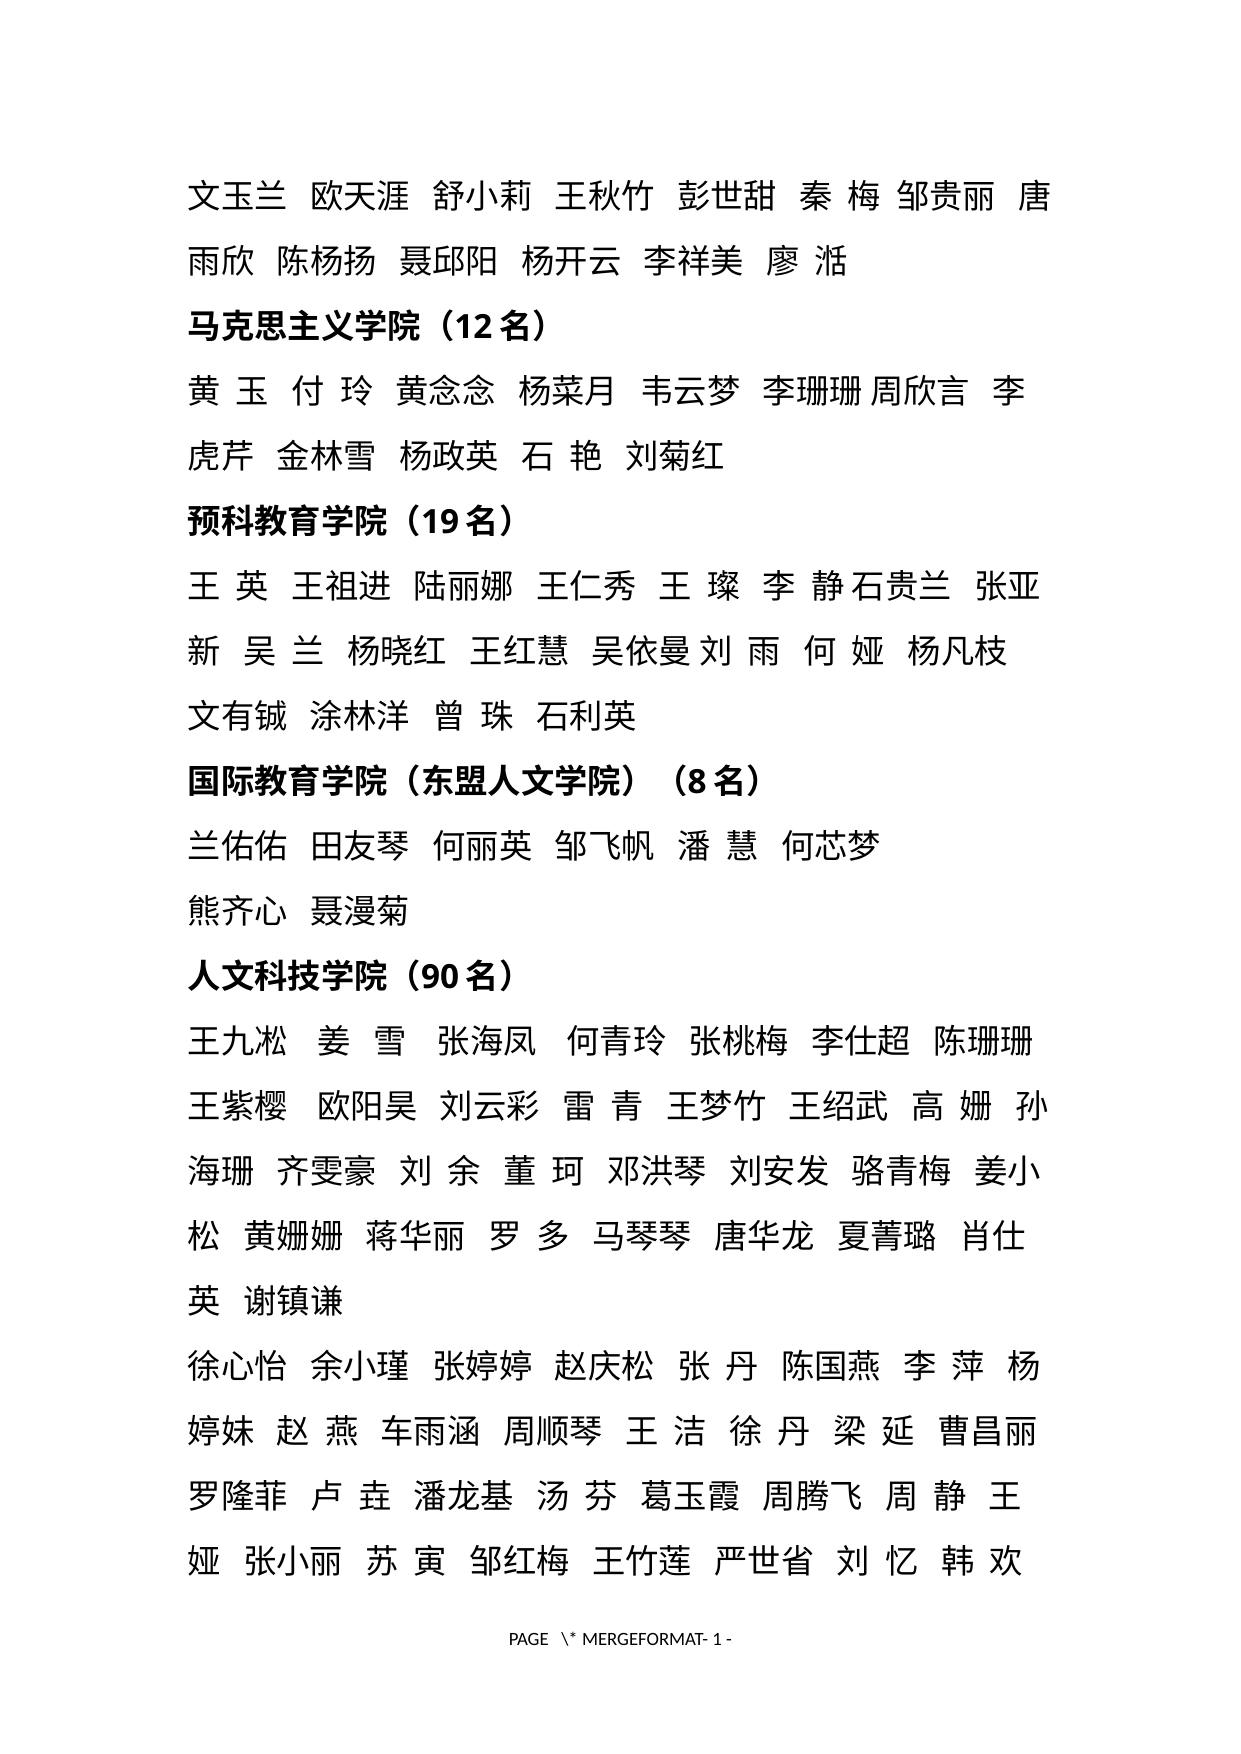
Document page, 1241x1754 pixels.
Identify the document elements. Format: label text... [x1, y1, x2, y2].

text 马克思主义学院（12名） [187, 292, 1053, 357]
text 王九凇 姜 雪 张海凤 何青玲 张桃梅 李仕超 陈珊珊 王紫樱 欧阳昊 刘云彩 雷 青 王梦竹 王绍武 高 姗 孙海珊 齐雯豪 刘 余 董 珂 邓洪琴 刘安发 骆青梅 姜小松 黄姗姗 蒋华丽 罗 多 马琴琴 唐华龙 夏菁璐 肖仕英 谢镇谦 [187, 1007, 1053, 1332]
text 徐心怡 余小瑾 张婷婷 赵庆松 张 丹 陈国燕 李 萍 杨婷妹 赵 燕 车雨涵 周顺琴 王 洁 徐 丹 梁 延 曹昌丽 罗隆菲 卢 垚 潘龙基 汤 芬 葛玉霞 周腾飞 周 静 王 娅 张小丽 苏 寅 邹红梅 王竹莲 严世省 刘 忆 韩 欢 [187, 1332, 1053, 1592]
text 王 英 王祖进 陆丽娜 王仁秀 王 璨 李 静 石贵兰 张亚新 吴 兰 杨晓红 王红慧 吴依曼 刘 雨 何 娅 杨凡枝 文有铖 涂林洋 曾 珠 石利英 [187, 552, 1053, 747]
text 人文科技学院（90名） [187, 942, 1053, 1007]
text 文玉兰 欧天涯 舒小莉 王秋竹 彭世甜 秦 梅 邹贵丽 唐雨欣 陈杨扬 聂邱阳 杨开云 李祥美 廖 湉 [187, 162, 1053, 292]
text 预科教育学院（19名） [187, 487, 1053, 552]
text 熊齐心 聂漫菊 [187, 877, 1053, 942]
text 国际教育学院（东盟人文学院）（8名） [187, 747, 1053, 812]
text 兰佑佑 田友琴 何丽英 邹飞帆 潘 慧 何芯梦 [187, 812, 1053, 877]
text 黄 玉 付 玲 黄念念 杨菜月 韦云梦 李珊珊 周欣言 李虎芹 金林雪 杨政英 石 艳 刘菊红 [187, 357, 1053, 487]
